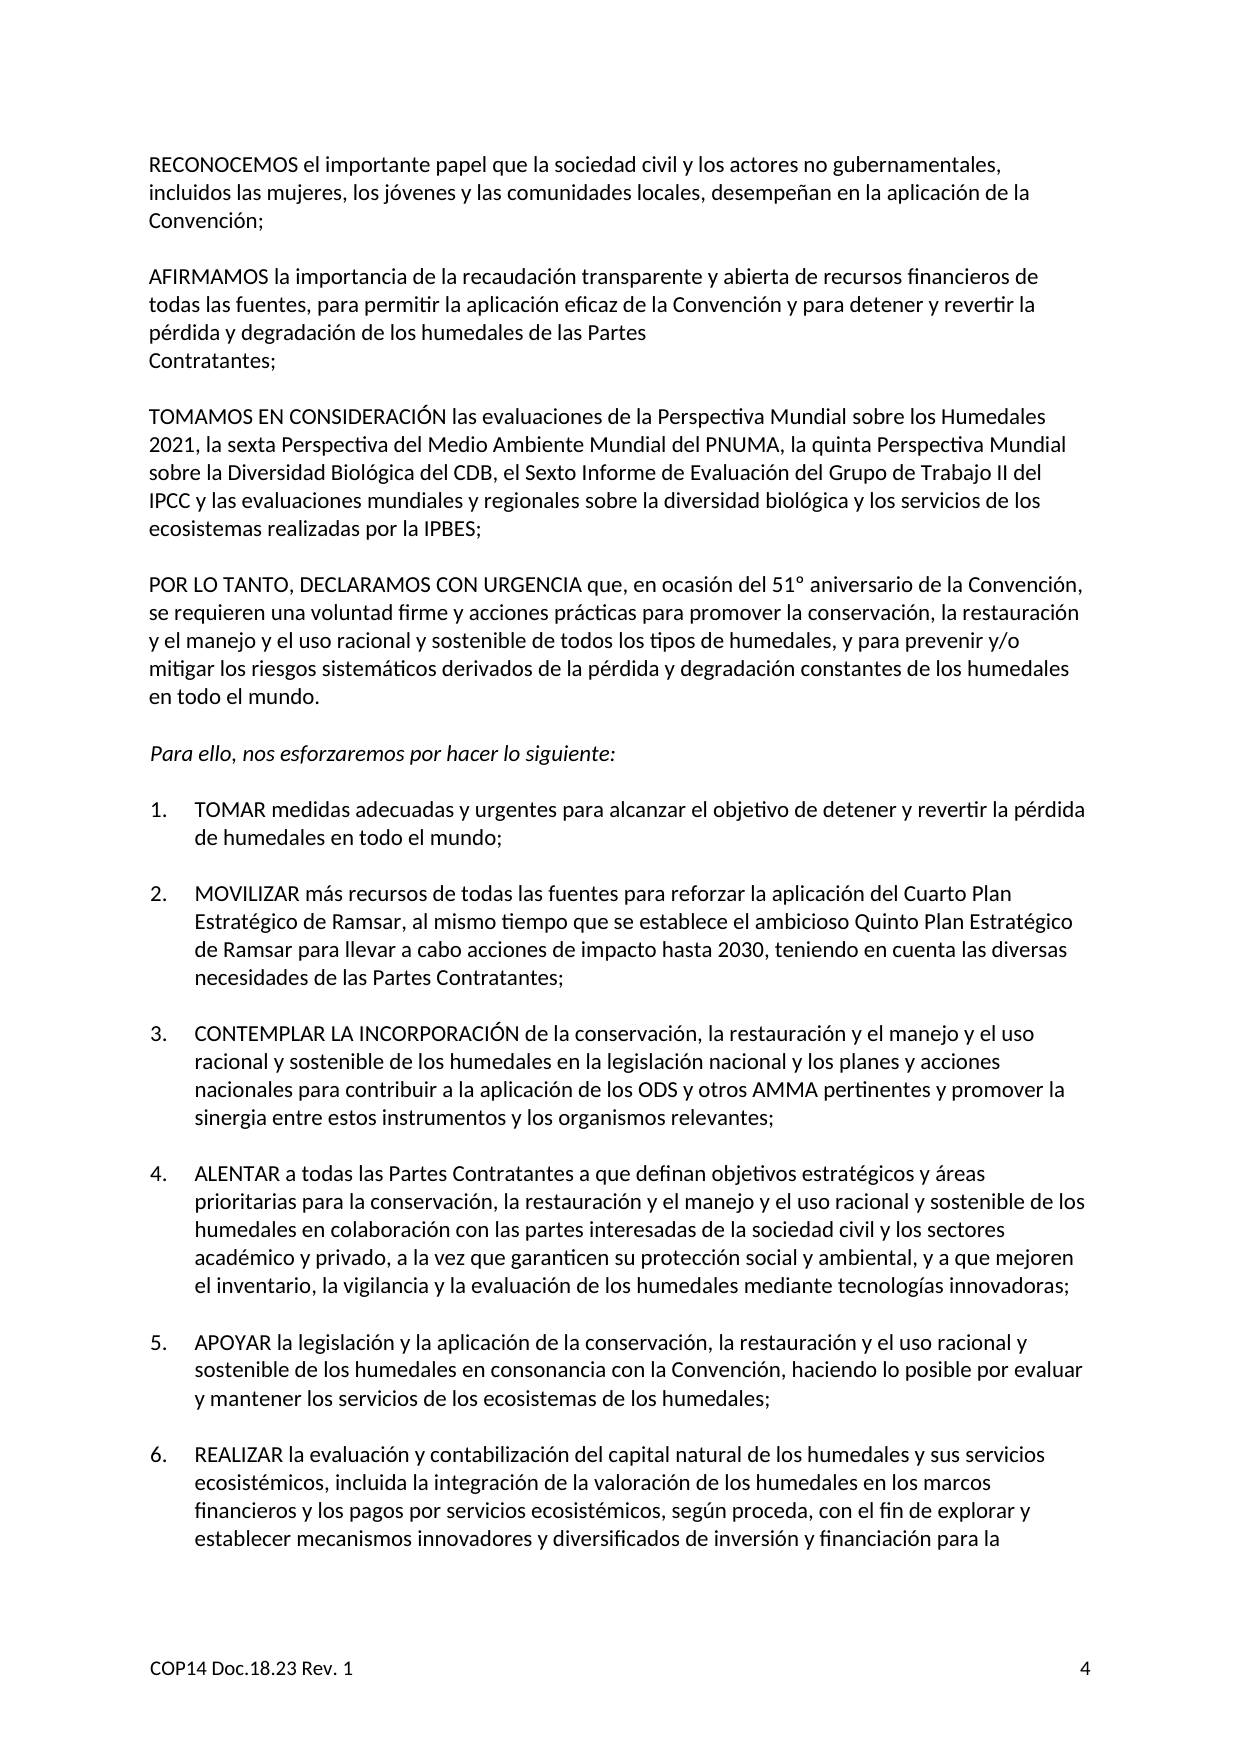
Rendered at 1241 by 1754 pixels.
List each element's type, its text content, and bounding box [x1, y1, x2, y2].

text Contratantes; [148, 346, 1090, 374]
text 2. MOVILIZAR más recursos de todas las fuentes para reforzar la aplicación del Cuarto Plan Estratégico de Ramsar, al mismo tiempo que se establece el ambicioso Quinto Plan Estratégico de Ramsar para llevar a cabo acciones de impacto hasta 2030, teniendo en cuenta las diversas necesidades de las Partes Contratantes; [150, 879, 1090, 991]
text 3. CONTEMPLAR LA INCORPORACIÓN de la conservación, la restauración y el manejo y el uso racional y sostenible de los humedales en la legislación nacional y los planes y acciones nacionales para contribuir a la aplicación de los ODS y otros AMMA pertinentes y promover la sinergia entre estos instrumentos y los organismos relevantes; [150, 1019, 1090, 1131]
text AFIRMAMOS la importancia de la recaudación transparente y abierta de recursos financieros de todas las fuentes, para permitir la aplicación eficaz de la Convención y para detener y revertir la pérdida y degradación de los humedales de las Partes [148, 262, 1090, 346]
text 4. ALENTAR a todas las Partes Contratantes a que definan objetivos estratégicos y áreas prioritarias para la conservación, la restauración y el manejo y el uso racional y sostenible de los humedales en colaboración con las partes interesadas de la sociedad civil y los sectores académico y privado, a la vez que garanticen su protección social y ambiental, y a que mejoren el inventario, la vigilancia y la evaluación de los humedales mediante tecnologías innovadoras; [150, 1159, 1090, 1299]
text 1. TOMAR medidas adecuadas y urgentes para alcanzar el objetivo de detener y revertir la pérdida de humedales en todo el mundo; [150, 795, 1090, 851]
text TOMAMOS EN CONSIDERACIÓN las evaluaciones de la Perspectiva Mundial sobre los Humedales 2021, la sexta Perspectiva del Medio Ambiente Mundial del PNUMA, la quinta Perspectiva Mundial sobre la Diversidad Biológica del CDB, el Sexto Informe de Evaluación del Grupo de Trabajo II del IPCC y las evaluaciones mundiales y regionales sobre la diversidad biológica y los servicios de los ecosistemas realizadas por la IPBES; [148, 402, 1090, 542]
text 5. APOYAR la legislación y la aplicación de la conservación, la restauración y el uso racional y sostenible de los humedales en consonancia con la Convención, haciendo lo posible por evaluar y mantener los servicios de los ecosistemas de los humedales; [150, 1328, 1090, 1412]
text POR LO TANTO, DECLARAMOS CON URGENCIA que, en ocasión del 51º aniversario de la Convención, se requieren una voluntad firme y acciones prácticas para promover la conservación, la restauración y el manejo y el uso racional y sostenible de todos los tipos de humedales, y para prevenir y/o mitigar los riesgos sistemáticos derivados de la pérdida y degradación constantes de los humedales en todo el mundo. [148, 570, 1090, 710]
text RECONOCEMOS el importante papel que la sociedad civil y los actores no gubernamentales, incluidos las mujeres, los jóvenes y las comunidades locales, desempeñan en la aplicación de la Convención; [148, 150, 1090, 234]
text Para ello, nos esforzaremos por hacer lo siguiente: [150, 739, 1090, 767]
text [150, 1440, 1090, 1552]
